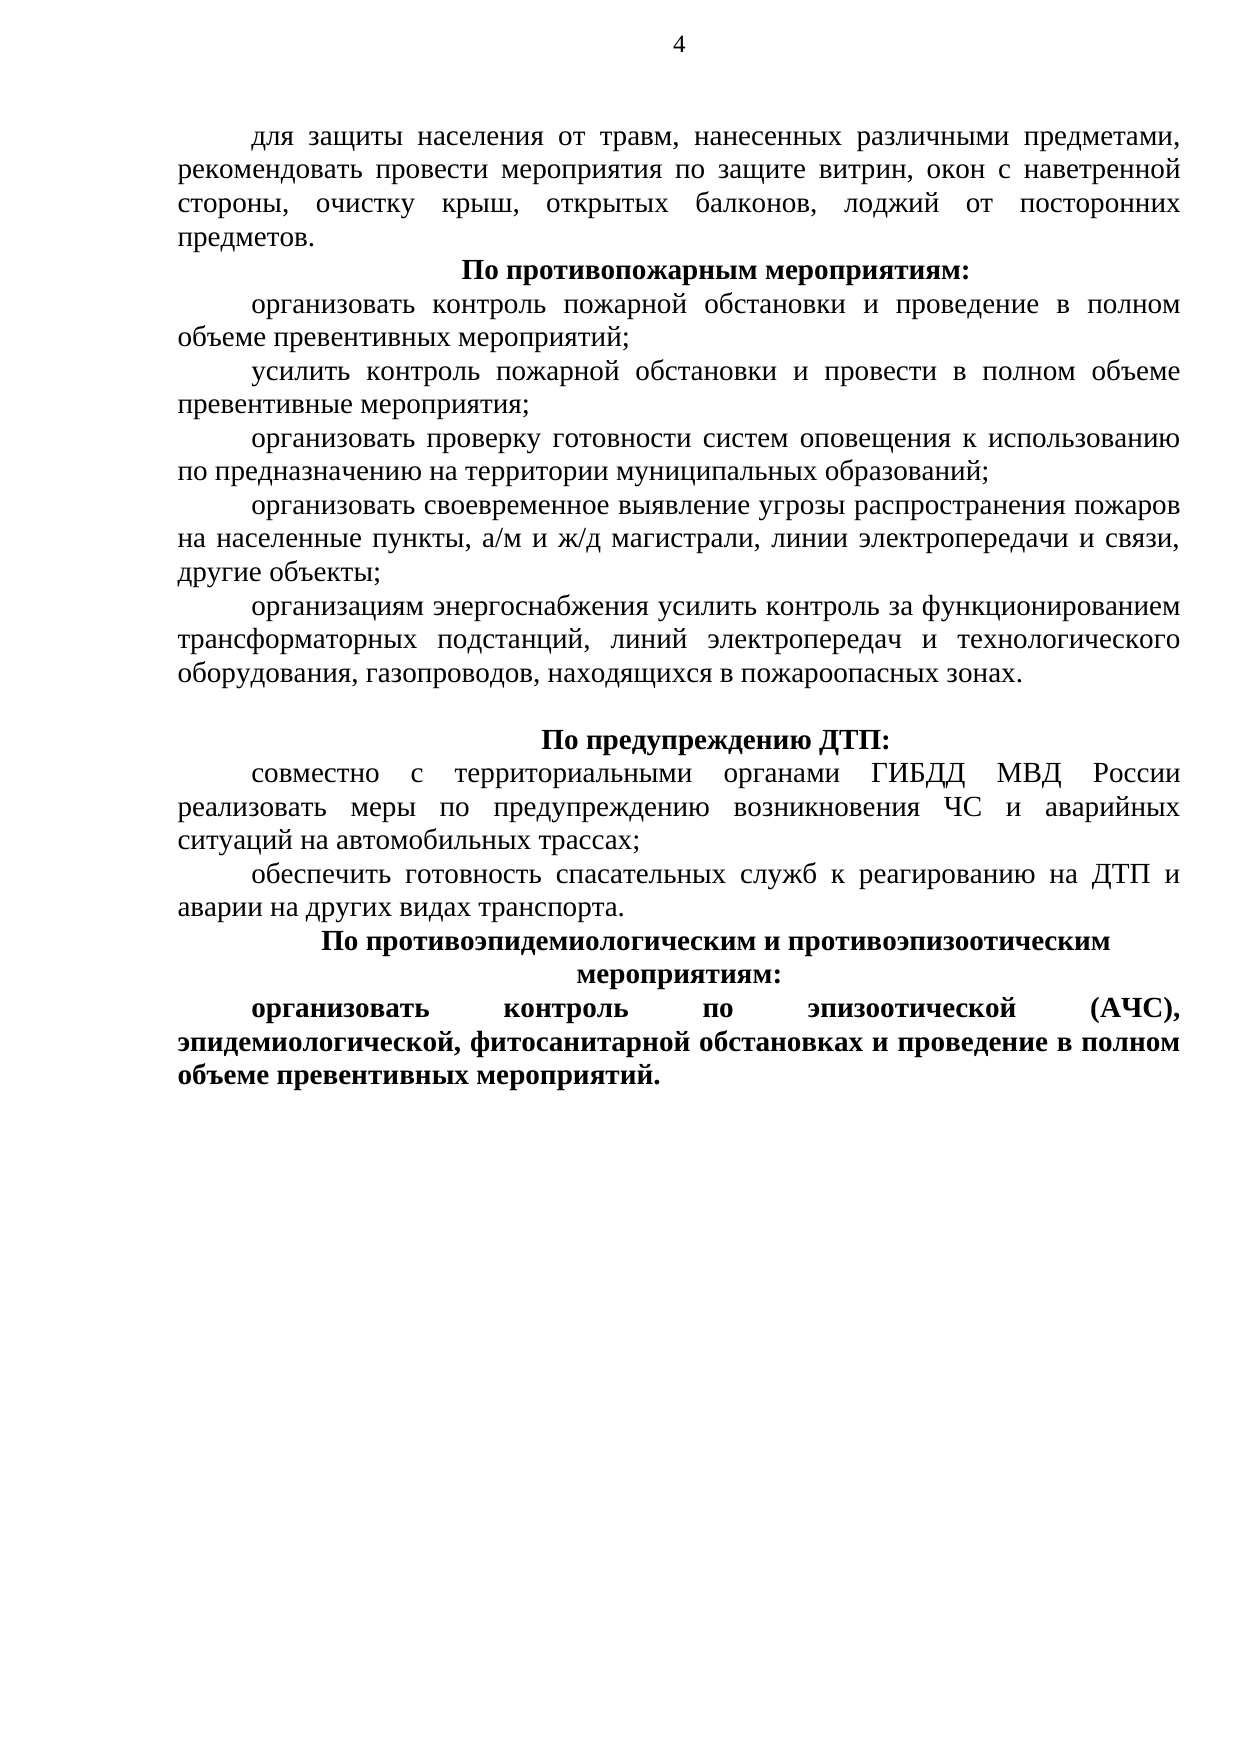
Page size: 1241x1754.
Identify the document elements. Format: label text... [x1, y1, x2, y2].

text организовать своевременное выявление угрозы распространения пожаров на населенные пункты, а/м и ж/д магистрали, линии электропередачи и связи, другие объекты; [177, 487, 1181, 588]
text усилить контроль пожарной обстановки и провести в полном объеме превентивные мероприятия; [177, 353, 1181, 420]
text По противоэпидемиологическим и противоэпизоотическим мероприятиям: [177, 923, 1181, 990]
text для защиты населения от травм, нанесенных различными предметами, рекомендовать провести мероприятия по защите витрин, окон с наветренной стороны, очистку крыш, открытых балконов, лоджий от посторонних предметов. [177, 118, 1181, 252]
text организовать контроль по эпизоотической (АЧС), эпидемиологической, фитосанитарной обстановках и проведение в полном объеме превентивных мероприятий. [177, 990, 1181, 1091]
text организовать проверку готовности систем оповещения к использованию по предназначению на территории муниципальных образований; [177, 420, 1181, 487]
text По противопожарным мероприятиям: [177, 252, 1181, 286]
text обеспечить готовность спасательных служб к реагированию на ДТП и аварии на других видах транспорта. [177, 856, 1181, 923]
text организациям энергоснабжения усилить контроль за функционированием трансформаторных подстанций, линий электропередач и технологического оборудования, газопроводов, находящихся в пожароопасных зонах. [177, 588, 1181, 688]
text По предупреждению ДТП: [177, 722, 1181, 755]
text организовать контроль пожарной обстановки и проведение в полном объеме превентивных мероприятий; [177, 286, 1181, 353]
text совместно с территориальными органами ГИБДД МВД России реализовать меры по предупреждению возникновения ЧС и аварийных ситуаций на автомобильных трассах; [177, 755, 1181, 856]
